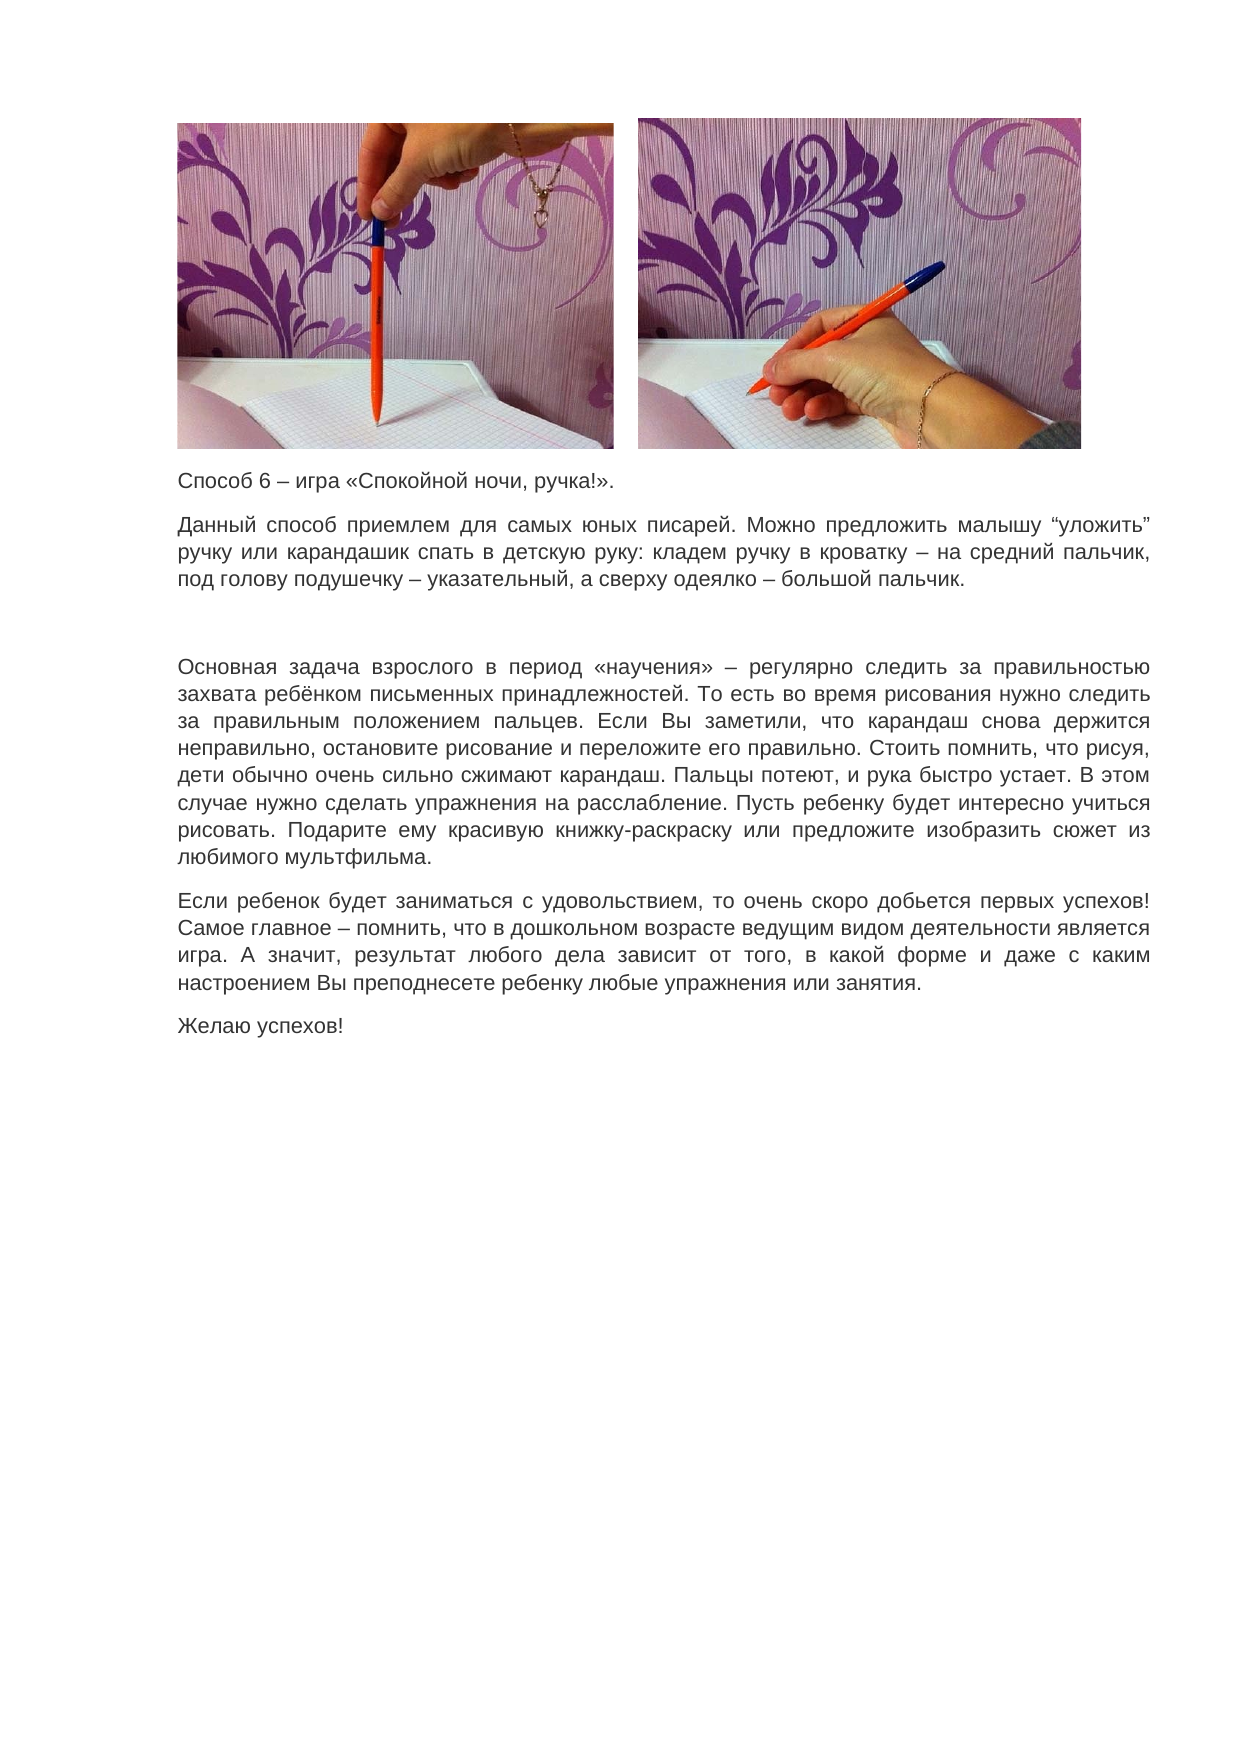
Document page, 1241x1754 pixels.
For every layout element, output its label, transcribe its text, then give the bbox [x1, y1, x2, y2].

picture [177, 123, 614, 449]
text Способ 6 – игра «Спокойной ночи, ручка!». [177, 468, 1152, 493]
text Желаю успехов! [177, 1013, 1152, 1038]
text Если ребенок будет заниматься с удовольствием, то очень скоро добьется первых успехов! Самое главное – помнить, что в дошкольном возрасте ведущим видом деятельности является игра. А значит, результат любого дела зависит от того, в какой форме и даже с каким настроением Вы преподнесете ребенку любые упражнения или занятия. [177, 888, 1152, 994]
text Основная задача взрослого в период «научения» – регулярно следить за правильностью захвата ребёнком письменных принадлежностей. То есть во время рисования нужно следить за правильным положением пальцев. Если Вы заметили, что карандаш снова держится неправильно, остановите рисование и переложите его правильно. Стоить помнить, что рисуя, дети обычно очень сильно сжимают карандаш. Пальцы потеют, и рука быстро устает. В этом случае нужно сделать упражнения на расслабление. Пусть ребенку будет интересно учиться рисовать. Подарите ему красивую книжку-раскраску или предложите изобразить сюжет из любимого мультфильма. [177, 654, 1152, 869]
text Данный способ приемлем для самых юных писарей. Можно предложить малышу “уложить” ручку или карандашик спать в детскую руку: кладем ручку в кроватку – на средний пальчик, под голову подушечку – указательный, а сверху одеялко – большой пальчик. [177, 512, 1152, 591]
picture [638, 118, 1082, 449]
